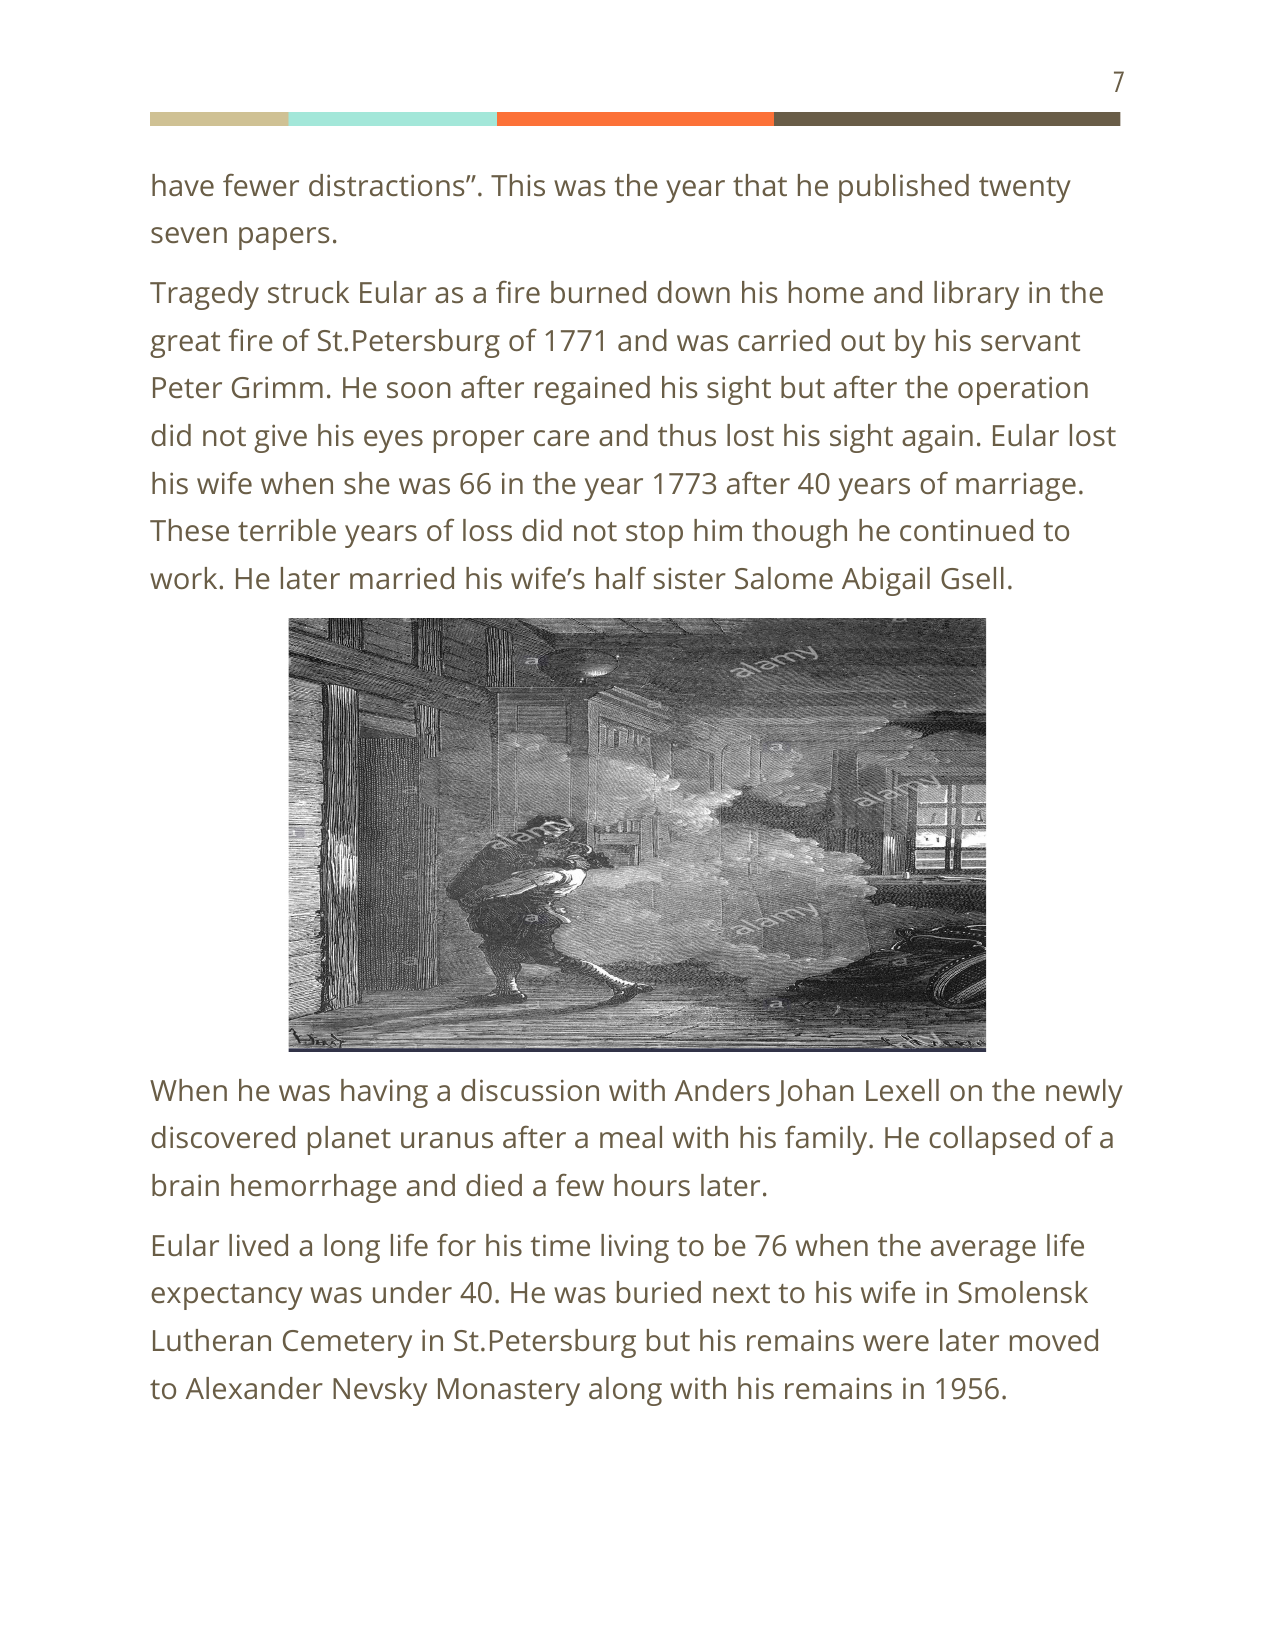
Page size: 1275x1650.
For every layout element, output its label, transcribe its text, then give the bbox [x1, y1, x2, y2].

text Eular lived a long life for his time living to be 76 when the average life expectancy was under 40. He was buried next to his wife in Smolensk Lutheran Cemetery in St.Petersburg but his remains were later moved to Alexander Nevsky Monastery along with his remains in 1956. [150, 1225, 1125, 1408]
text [150, 165, 1125, 252]
text Tragedy struck Eular as a fire burned down his home and library in the great fire of St.Petersburg of 1771 and was carried out by his servant Peter Grimm. He soon after regained his sight but after the operation did not give his eyes proper care and thus lost his sight again. Eular lost his wife when she was 66 in the year 1773 after 40 years of marriage. These terrible years of loss did not stop him though he continued to work. He later married his wife’s half sister Salome Abigail Gsell. [150, 272, 1125, 598]
picture [150, 112, 1121, 126]
picture [288, 618, 987, 1052]
text When he was having a discussion with Anders Johan Lexell on the newly discovered planet uranus after a meal with his family. He collapsed of a brain hemorrhage and died a few hours later. [150, 1070, 1125, 1205]
